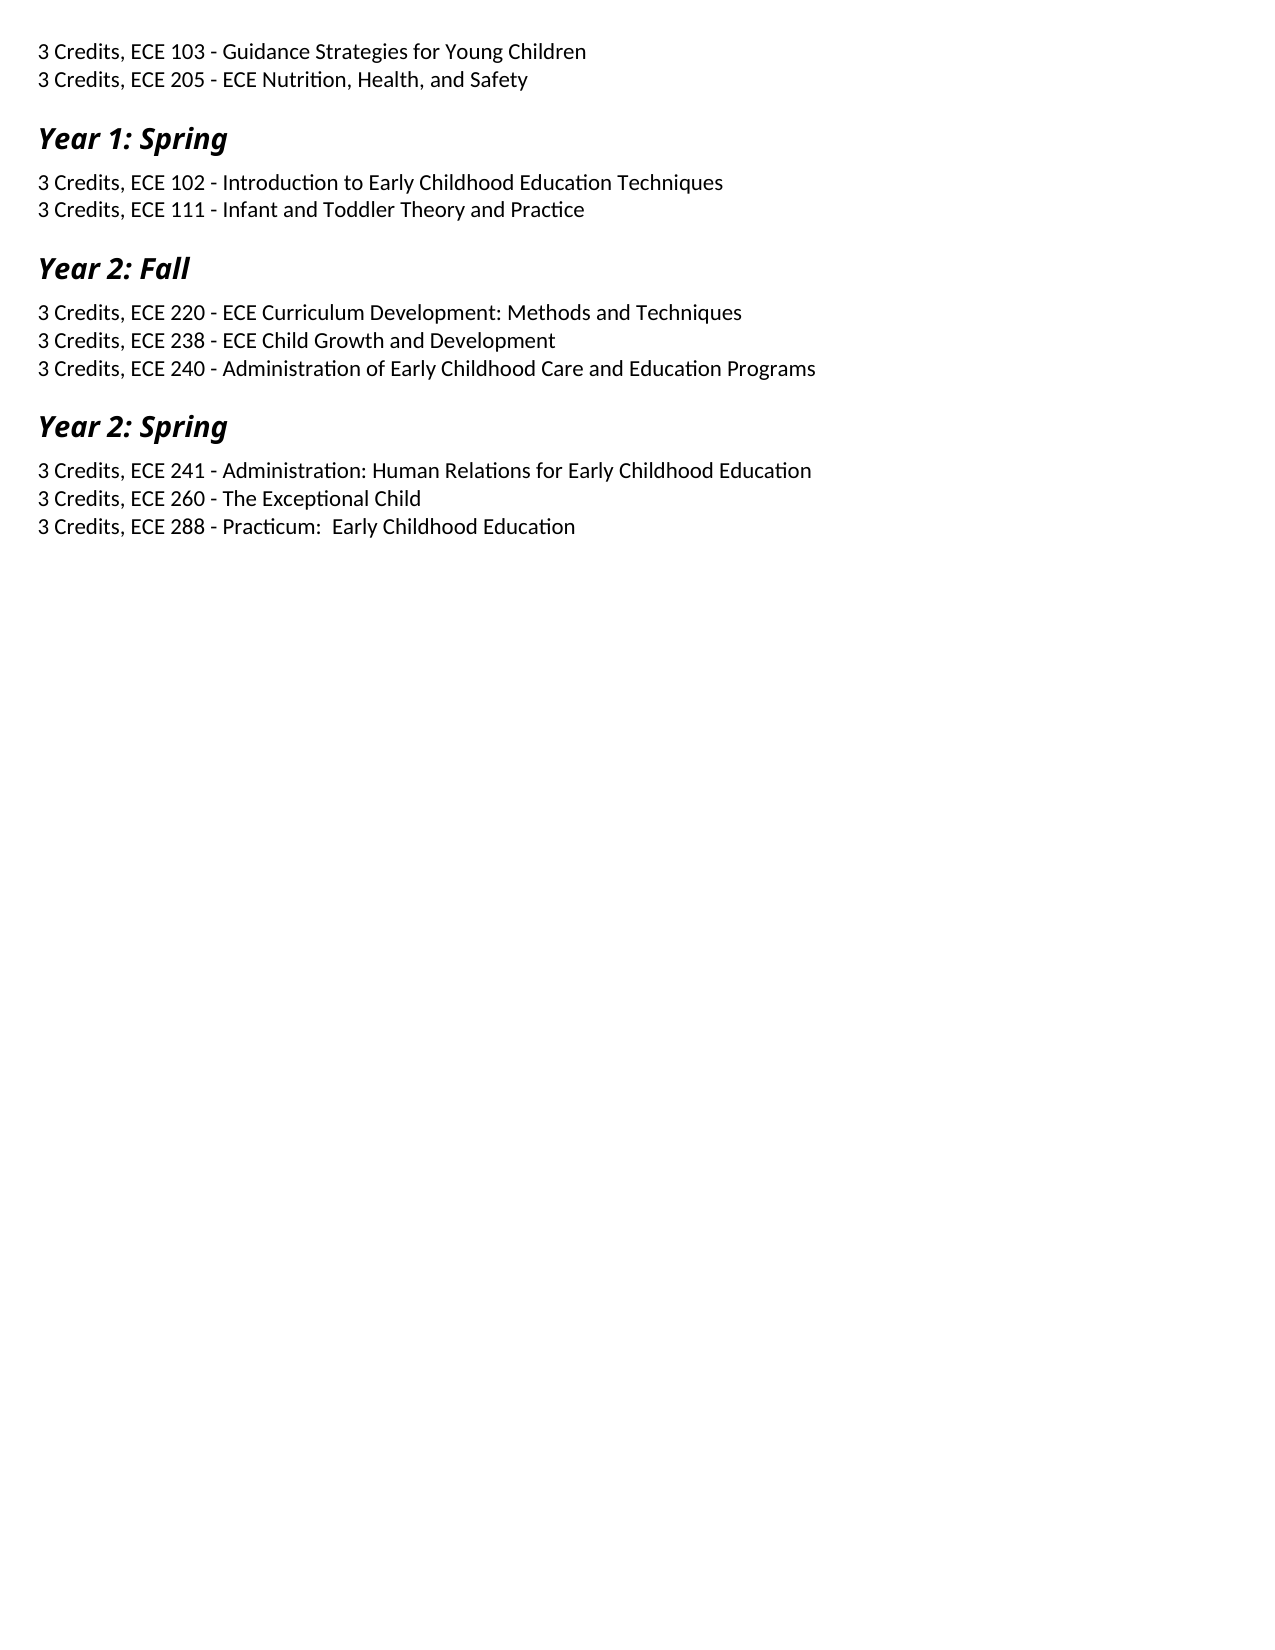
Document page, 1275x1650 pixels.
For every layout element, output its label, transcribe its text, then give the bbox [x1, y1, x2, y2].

text 3 Credits, ECE 102 - Introduction to Early Childhood Education Techniques [37, 168, 1237, 196]
text 3 Credits, ECE 220 - ECE Curriculum Development: Methods and Techniques [37, 298, 1237, 326]
text 3 Credits, ECE 241 - Administration: Human Relations for Early Childhood Education [37, 456, 1237, 484]
text 3 Credits, ECE 205 - ECE Nutrition, Health, and Safety [37, 66, 1237, 93]
text 3 Credits, ECE 103 - Guidance Strategies for Young Children [37, 37, 1237, 66]
subtitle Year 1: Spring [37, 118, 1237, 158]
text 3 Credits, ECE 288 - Practicum: Early Childhood Education [37, 512, 1237, 540]
text 3 Credits, ECE 111 - Infant and Toddler Theory and Practice [37, 196, 1237, 224]
text 3 Credits, ECE 238 - ECE Child Growth and Development [37, 326, 1237, 354]
text 3 Credits, ECE 260 - The Exceptional Child [37, 484, 1237, 512]
text 3 Credits, ECE 240 - Administration of Early Childhood Care and Education Programs [37, 354, 1237, 382]
subtitle Year 2: Spring [37, 407, 1237, 446]
subtitle Year 2: Fall [37, 249, 1237, 288]
